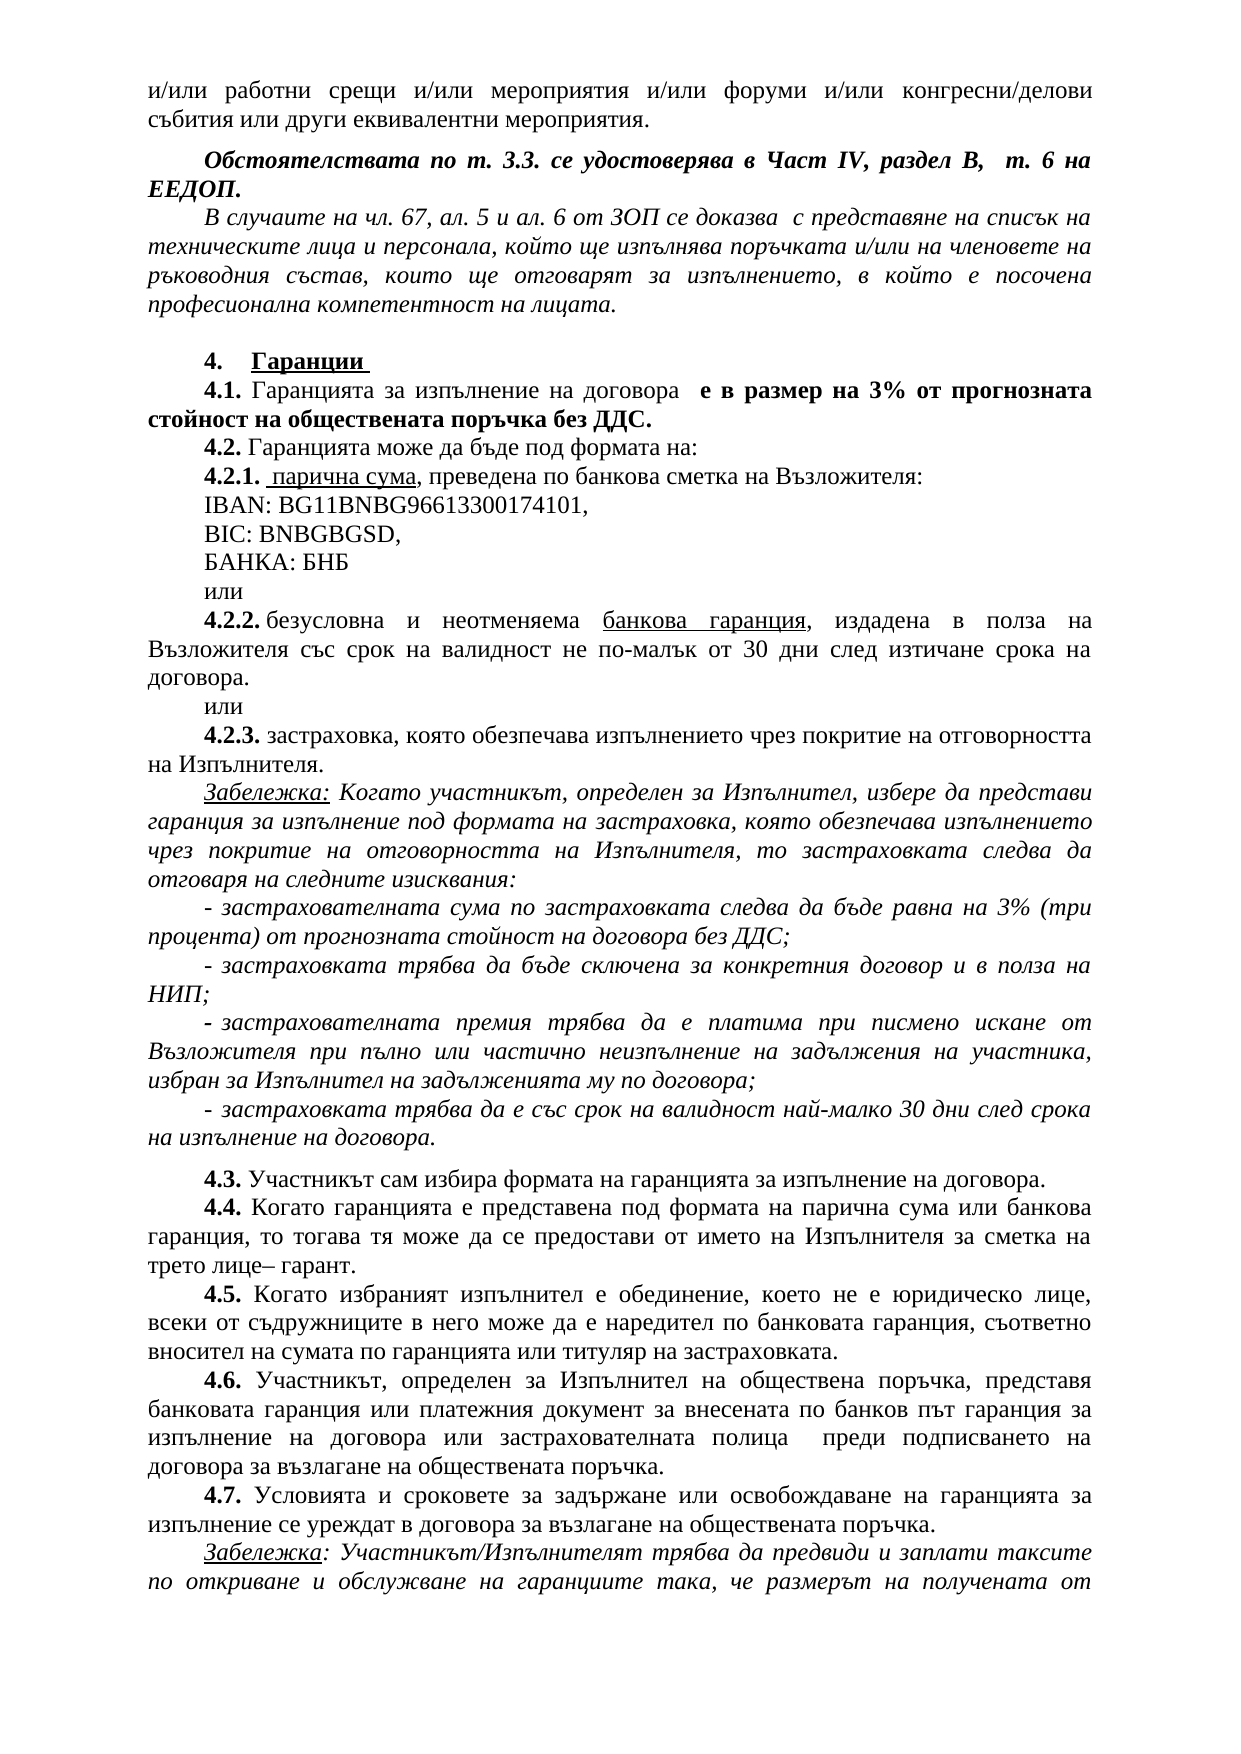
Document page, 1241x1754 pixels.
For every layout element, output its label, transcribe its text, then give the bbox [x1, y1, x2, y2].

text или [148, 576, 1093, 605]
text 4.5. Когато избраният изпълнител е обединение, което не е юридическо лице, всеки от съдружниците в него може да е наредител по банковата гаранция, съответно вносител на сумата по гаранцията или титуляр на застраховката. [148, 1279, 1093, 1365]
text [148, 75, 1093, 132]
text БАНКА: БНБ [148, 547, 1093, 576]
text 4.3. Участникът сам избира формата на гаранцията за изпълнение на договора. [148, 1164, 1093, 1192]
list застраховката трябва да е със срок на валидност най-малко 30 дни след срока на изпълнение на договора. [148, 1094, 1093, 1151]
text 4.2. Гаранцията може да бъде под формата на: [148, 432, 1093, 461]
text 4.2.3. застраховка, която обезпечава изпълнението чрез покритие на отговорността на Изпълнителя. [148, 720, 1093, 777]
list застрахователната сума по застраховката следва да бъде равна на 3% (три процента) от прогнозната стойност на договора без ДДС; [148, 892, 1093, 950]
list застрахователната премия трябва да е платима при писмено искане от Възложителя при пълно или частично неизпълнение на задължения на участника, избран за Изпълнител на задълженията му по договора; [148, 1007, 1093, 1094]
text Обстоятелствата по т. 3.3. се удостоверява в Част ІV, раздел В, т. 6 на ЕЕДОП. [148, 145, 1093, 202]
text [148, 1537, 1093, 1595]
text 4.1. Гаранцията за изпълнение на договора е в размер на 3% от прогнозната стойност на обществената поръчка без ДДС. [148, 375, 1093, 432]
list застраховката трябва да бъде сключена за конкретния договор и в полза на НИП; [148, 950, 1093, 1007]
text 4.6. Участникът, определен за Изпълнител на обществена поръчка, представя банковата гаранция или платежния документ за внесената по банков път гаранция за изпълнение на договора или застрахователната полица преди подписването на договора за възлагане на обществената поръчка. [148, 1365, 1093, 1480]
list парична сума, преведена по банкова сметка на Възложителя: [148, 461, 1093, 490]
text 4.4. Когато гаранцията е представена под формата на парична сума или банкова гаранция, то тогава тя може да се предостави от името на Изпълнителя за сметка на трето лице– гарант. [148, 1192, 1093, 1279]
list безусловна и неотменяема банкова гаранция, издадена в полза на Възложителя със срок на валидност не по-малък от 30 дни след изтичане срока на договора. [148, 605, 1093, 691]
text BIC: BNBGBGSD, [148, 519, 1093, 547]
list Гаранции [148, 346, 1093, 375]
text IBAN: BG11BNBG96613300174101, [148, 490, 1093, 519]
text или [148, 691, 1093, 720]
text Забележка: Когато участникът, определен за Изпълнител, избере да представи гаранция за изпълнение под формата на застраховка, която обезпечава изпълнението чрез покритие на отговорността на Изпълнителя, то застраховката следва да отговаря на следните изисквания: [148, 777, 1093, 892]
text В случаите на чл. 67, ал. 5 и ал. 6 от ЗОП се доказва с представяне на списък на техническите лица и персонала, който ще изпълнява поръчката и/или на членовете на ръководния състав, които ще отговарят за изпълнението, в който е посочена професионална компетентност на лицата. [148, 202, 1093, 317]
text 4.7. Условията и сроковете за задържане или освобождаване на гаранцията за изпълнение се уреждат в договора за възлагане на обществената поръчка. [148, 1480, 1093, 1537]
